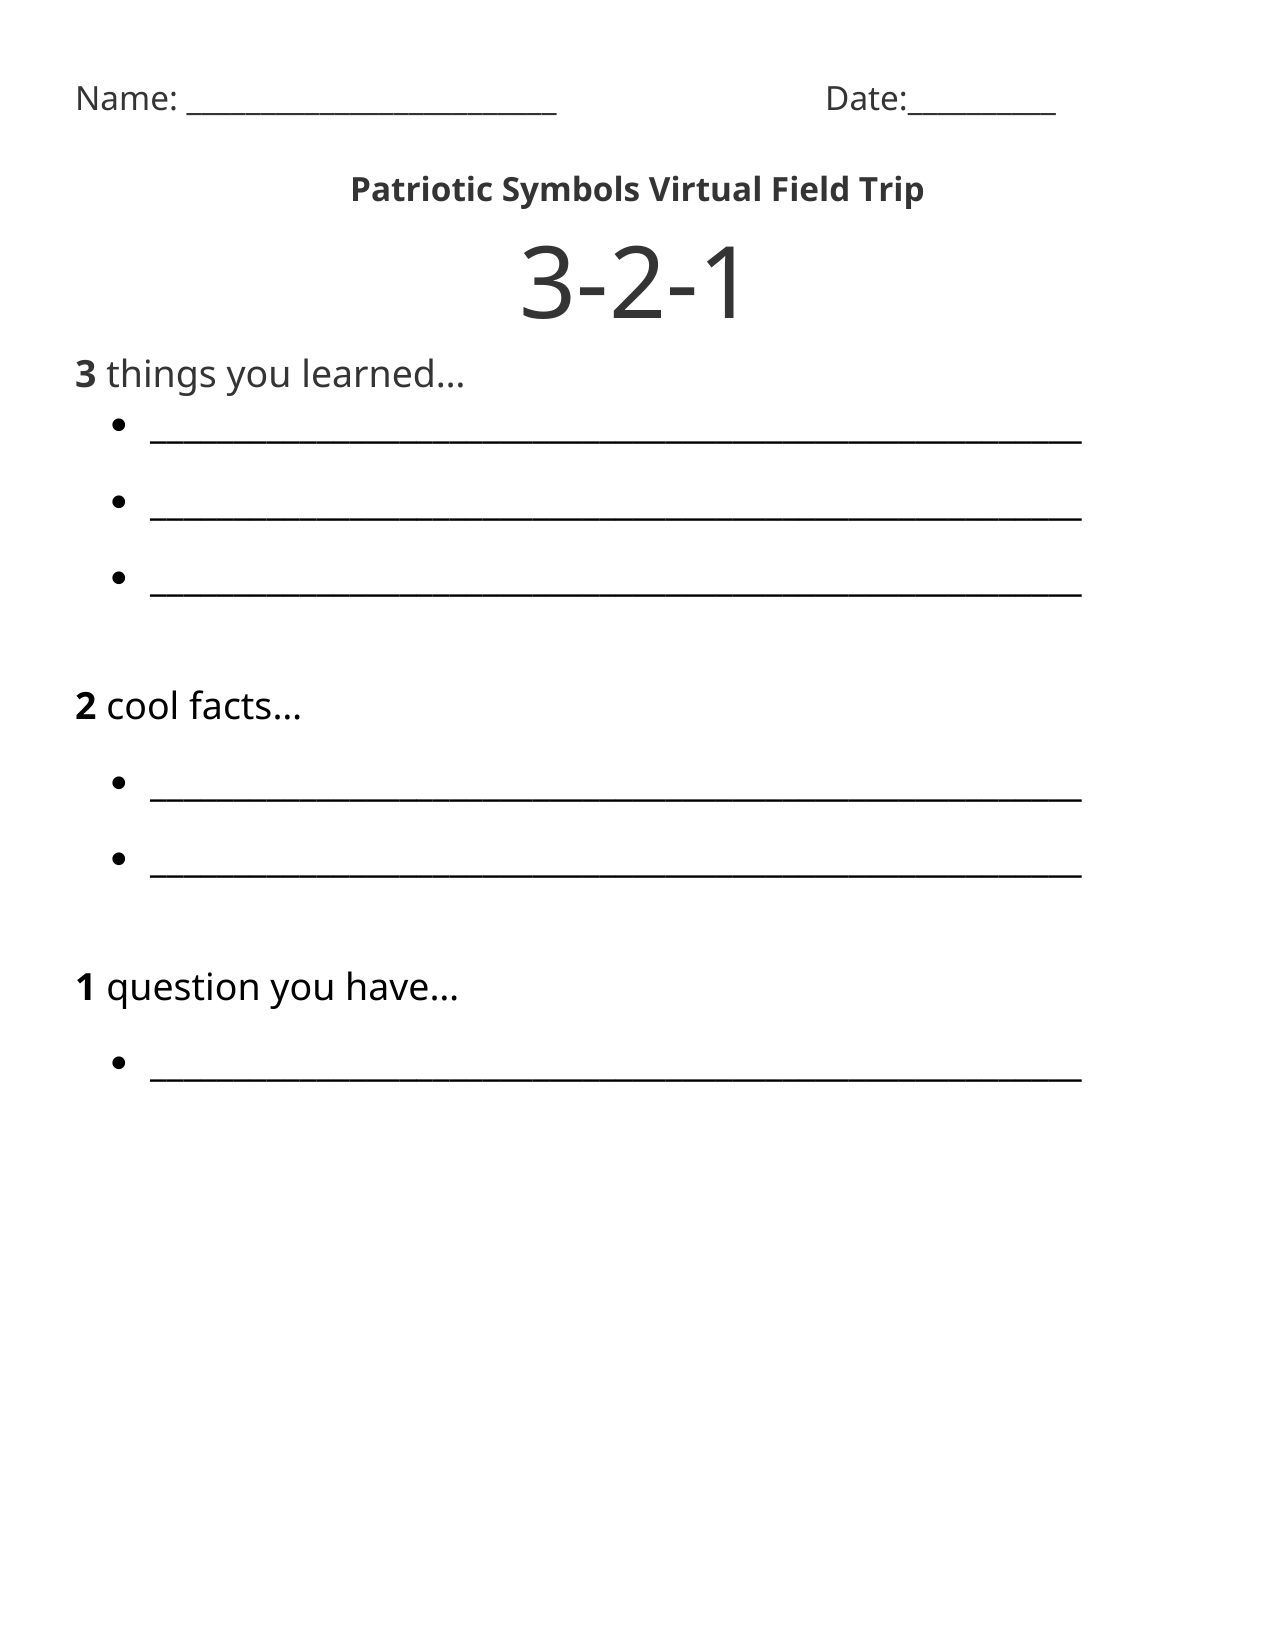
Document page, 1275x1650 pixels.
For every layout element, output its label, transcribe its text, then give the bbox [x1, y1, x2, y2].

text 1 question you have… [75, 960, 1200, 1011]
list ________________________________________________________ [112, 1037, 1200, 1088]
text 3-2-1 [75, 211, 1200, 347]
list ________________________________________________________ [112, 398, 1200, 449]
text 3 things you learned… [75, 347, 1200, 398]
list ________________________________________________________ [112, 756, 1200, 807]
text 2 cool facts… [75, 679, 1200, 730]
text Name: _________________________ Date:__________ [75, 75, 1200, 120]
list ________________________________________________________ [112, 475, 1200, 526]
text Patriotic Symbols Virtual Field Trip [75, 166, 1200, 211]
list ________________________________________________________ [112, 832, 1200, 883]
list ________________________________________________________ [112, 552, 1200, 603]
